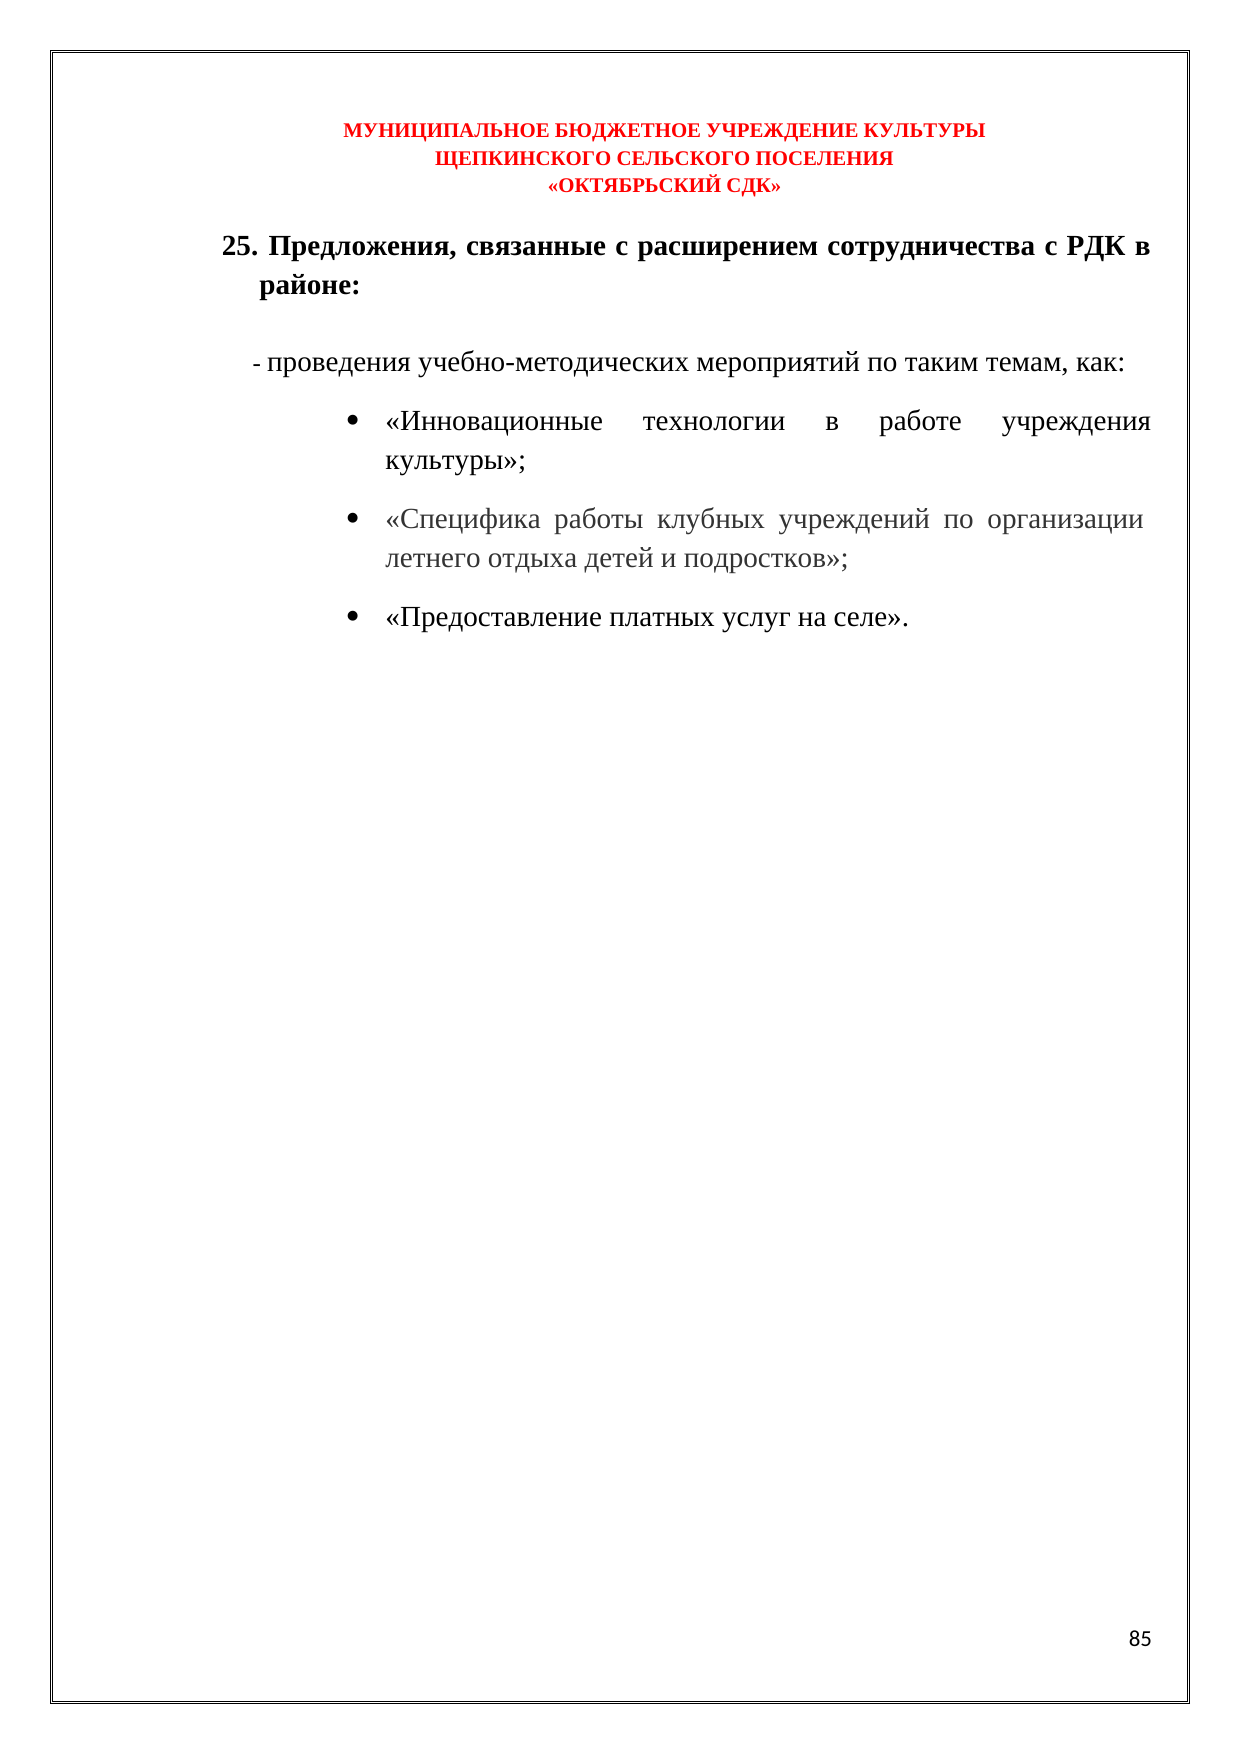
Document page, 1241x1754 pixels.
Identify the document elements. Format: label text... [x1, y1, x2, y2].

text ЩЕПКИНСКОГО СЕЛЬСКОГО ПОСЕЛЕНИЯ [177, 146, 1152, 170]
text «ОКТЯБРЬСКИЙ СДК» [177, 173, 1152, 197]
text МУНИЦИПАЛЬНОЕ БЮДЖЕТНОЕ УЧРЕЖДЕНИЕ КУЛЬТУРЫ [177, 118, 1152, 142]
list «Инновационные технологии в работе учреждения культуры»; [348, 403, 1152, 476]
text - проведения учебно-методических мероприятий по таким темам, как: [252, 344, 1152, 378]
list «Специфика работы клубных учреждений по организации летнего отдыха детей и подростков»; [348, 502, 1152, 574]
list «Предоставление платных услуг на селе». [348, 599, 1152, 633]
list Предложения, связанные с расширением сотрудничества с РДК в районе: [222, 228, 1152, 301]
